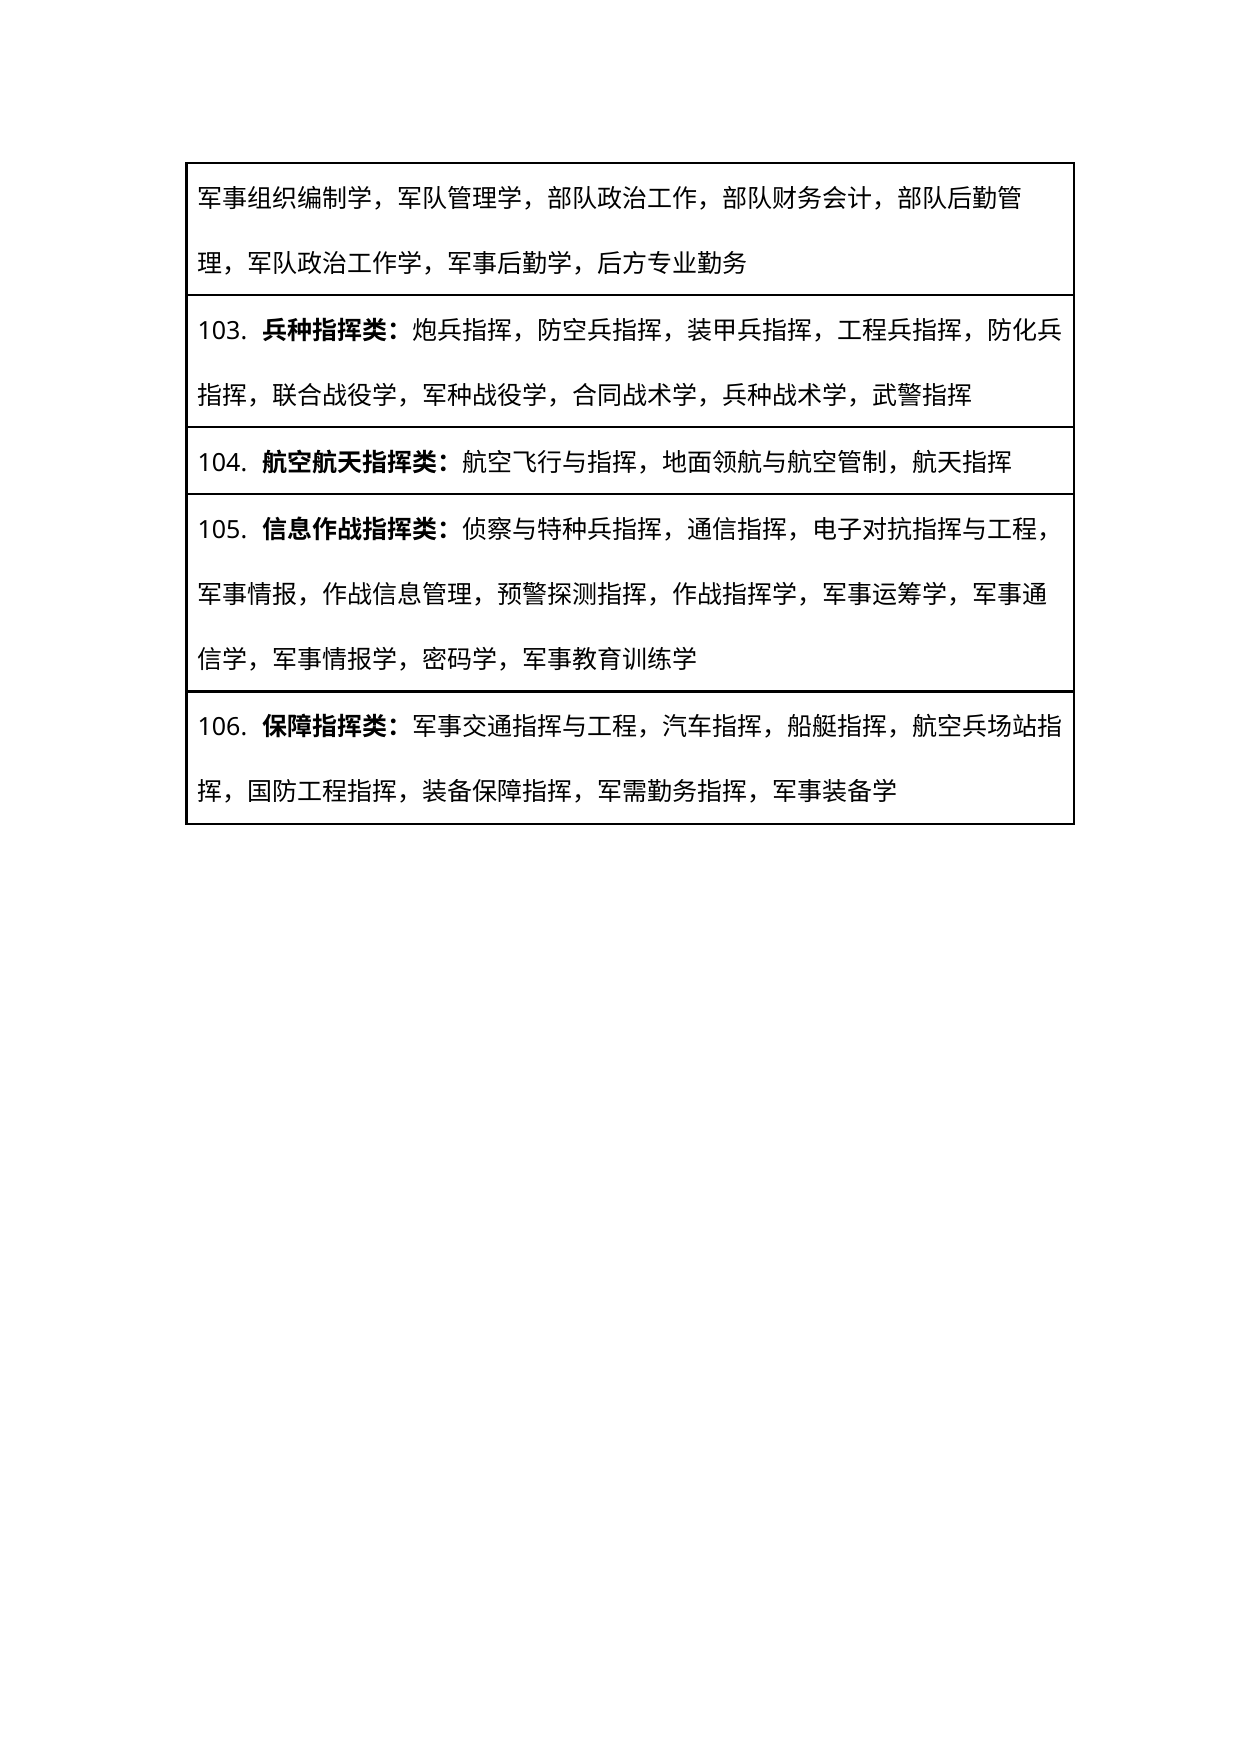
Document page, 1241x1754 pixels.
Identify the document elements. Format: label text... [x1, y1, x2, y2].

table_cell 104. 航空航天指挥类：航空飞行与指挥，地面领航与航空管制，航天指挥 [188, 428, 1073, 493]
table_cell 105. 信息作战指挥类：侦察与特种兵指挥，通信指挥，电子对抗指挥与工程，军事情报，作战信息管理，预警探测指挥，作战指挥学，军事运筹学，军事通信学，军事情报学，密码学，军事教育训练学 [188, 495, 1073, 690]
table_cell 103. 兵种指挥类：炮兵指挥，防空兵指挥，装甲兵指挥，工程兵指挥，防化兵指挥，联合战役学，军种战役学，合同战术学，兵种战术学，武警指挥 [188, 296, 1073, 426]
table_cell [188, 164, 1073, 294]
table_cell 106. 保障指挥类：军事交通指挥与工程，汽车指挥，船艇指挥，航空兵场站指挥，国防工程指挥，装备保障指挥，军需勤务指挥，军事装备学 [188, 693, 1073, 822]
